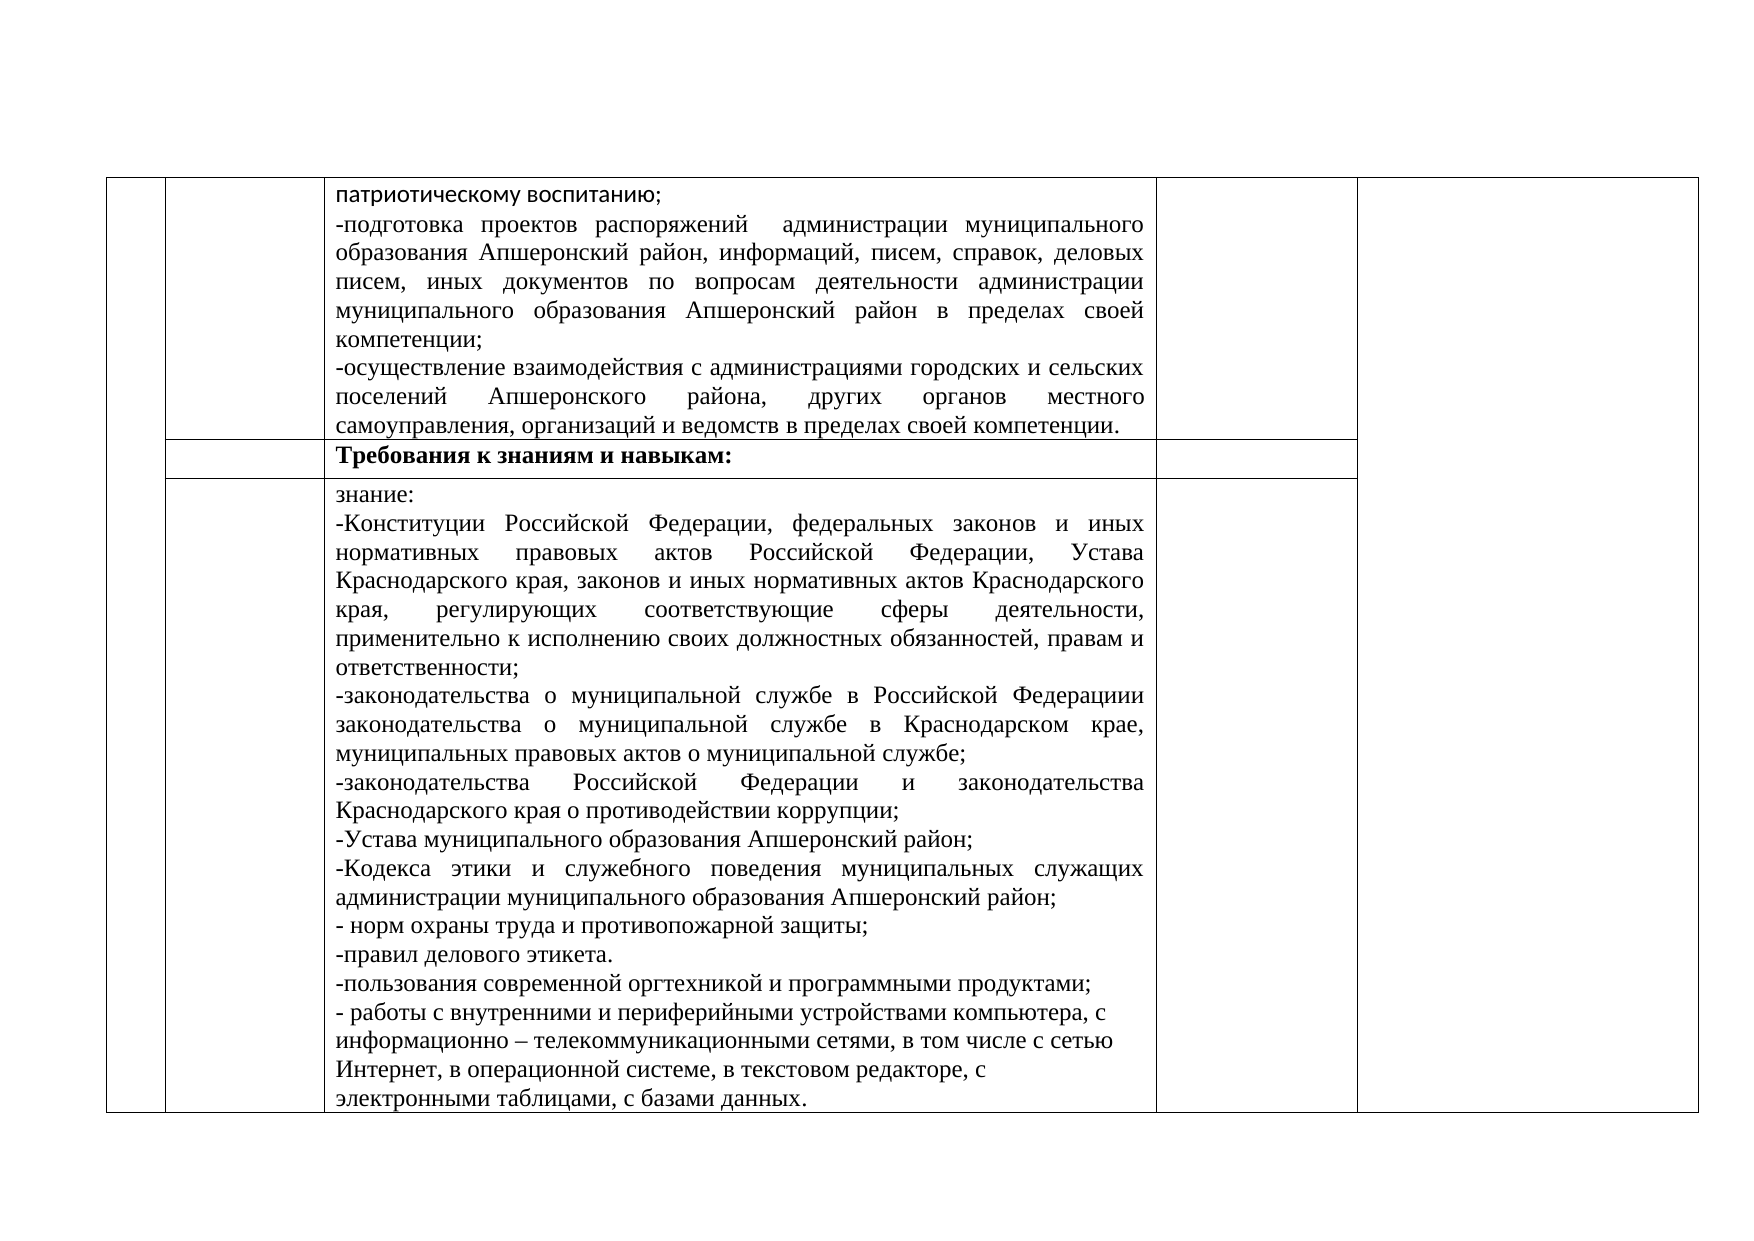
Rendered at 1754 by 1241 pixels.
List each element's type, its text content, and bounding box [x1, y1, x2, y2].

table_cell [325, 178, 1156, 439]
table_cell [166, 479, 324, 1112]
table_cell [1157, 440, 1357, 478]
table_cell [166, 440, 324, 478]
table_cell Требования к знаниям и навыкам: [325, 440, 1156, 478]
table_cell знание: -Конституции Российской Федерации, федеральных законов и иных нормативных правовых актов Российской Федерации, Устава Краснодарского края, законов и иных нормативных актов Краснодарского края, регулирующих соответствующие сферы деятельности, применительно к исполнению своих должностных обязанностей, правам и ответственности; -законодательства о муниципальной службе в Российской Федерациии законодательства о муниципальной службе в Краснодарском крае, муниципальных правовых актов о муниципальной службе; -законодательства Российской Федерации и законодательства Краснодарского края о противодействии коррупции; -Устава муниципального образования Апшеронский район; -Кодекса этики и служебного поведения муниципальных служащих администрации муниципального образования Апшеронский район; - норм охраны труда и противопожарной защиты; -правил делового этикета. -пользования современной оргтехникой и программными продуктами; - работы с внутренними и периферийными устройствами компьютера, с информационно – телекоммуникационными сетями, в том числе с сетью Интернет, в операционной системе, в текстовом редакторе, с электронными таблицами, с базами данных. [325, 479, 1156, 1112]
table_cell [1157, 479, 1357, 1112]
